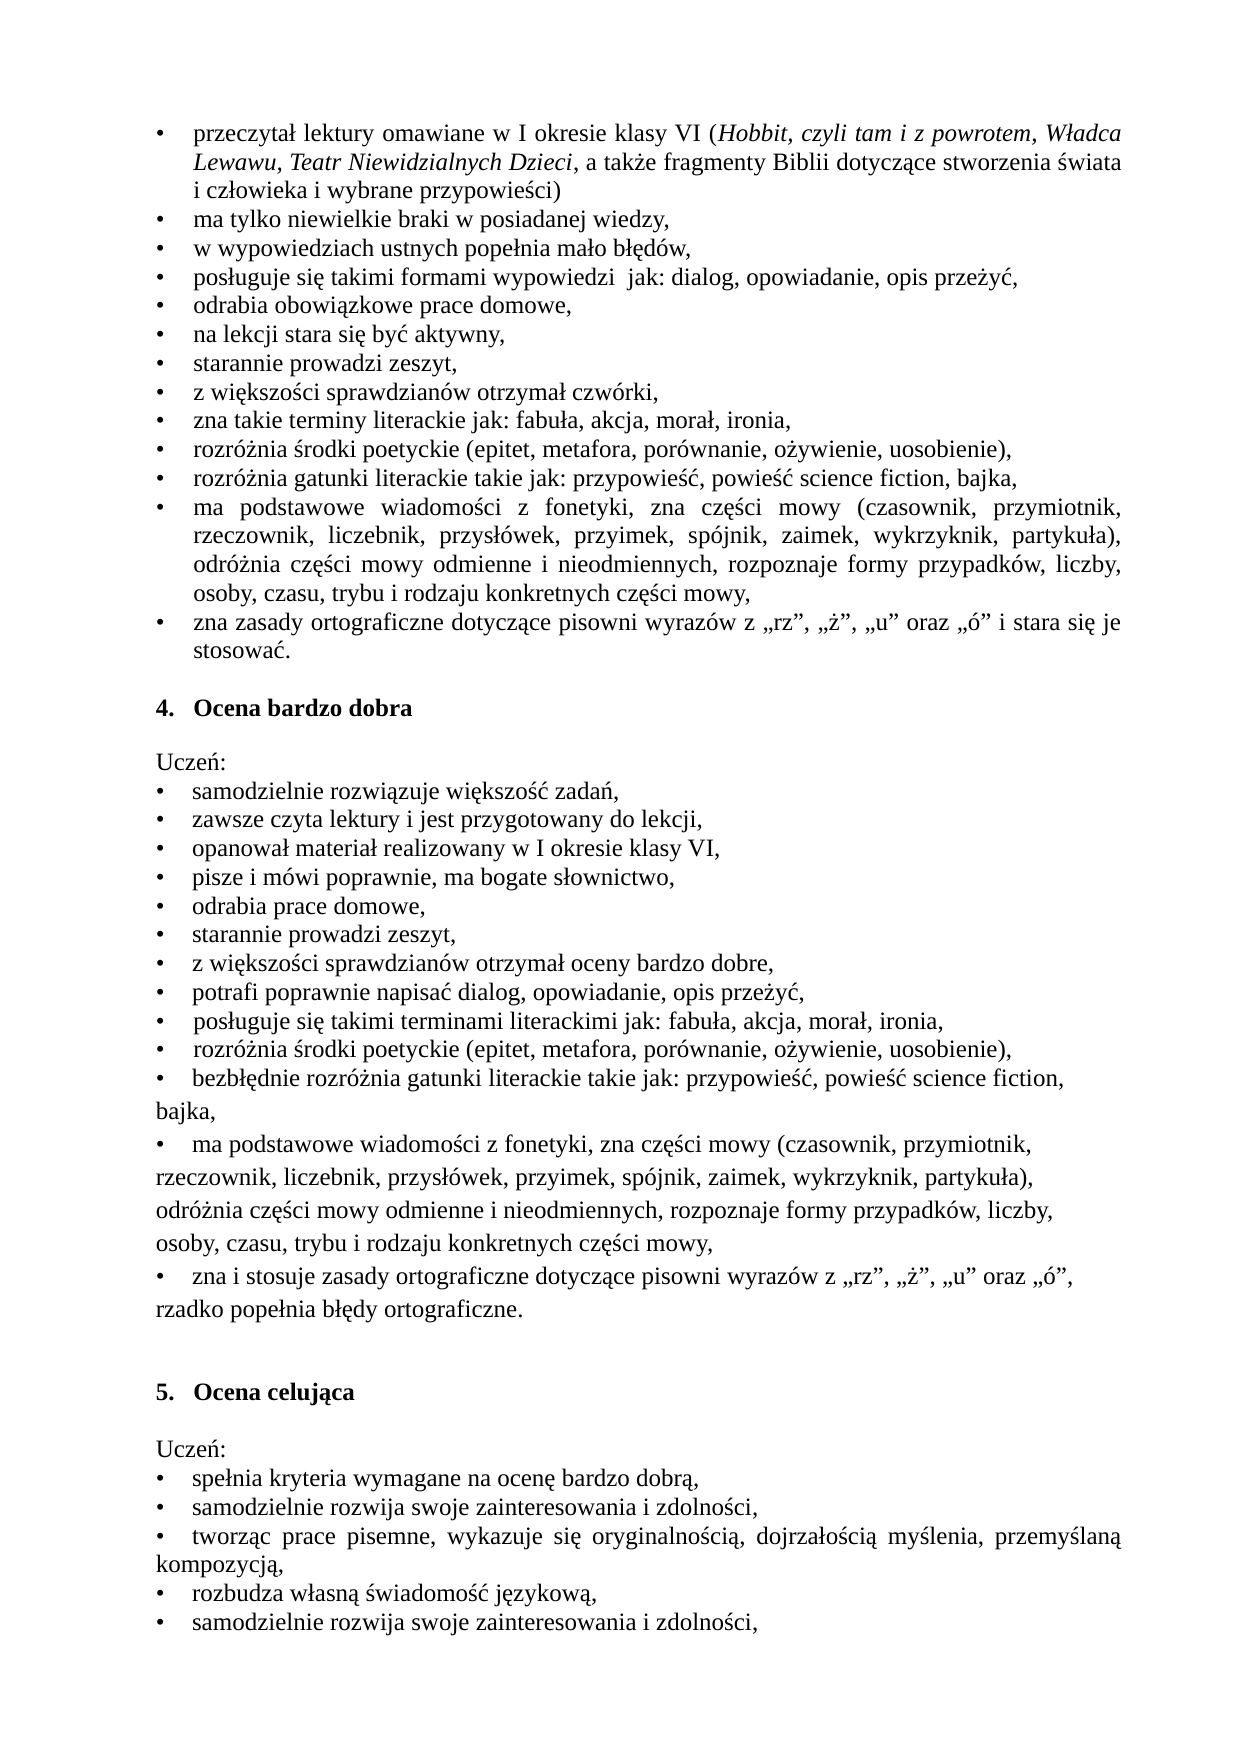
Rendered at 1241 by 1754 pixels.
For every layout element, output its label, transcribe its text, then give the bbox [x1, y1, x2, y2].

list ma podstawowe wiadomości z fonetyki, zna części mowy (czasownik, przymiotnik, rzeczownik, liczebnik, przysłówek, przyimek, spójnik, zaimek, wykrzyknik, partykuła), odróżnia części mowy odmienne i nieodmiennych, rozpoznaje formy przypadków, liczby, osoby, czasu, trybu i rodzaju konkretnych części mowy, [156, 1129, 1122, 1257]
list starannie prowadzi zeszyt, [156, 348, 1122, 377]
list z większości sprawdzianów otrzymał czwórki, [156, 377, 1122, 406]
list zna takie terminy literackie jak: fabuła, akcja, morał, ironia, [156, 406, 1122, 434]
list zna zasady ortograficzne dotyczące pisowni wyrazów z „rz”, „ż”, „u” oraz „ó” i stara się je stosować. [156, 607, 1122, 664]
list na lekcji stara się być aktywny, [156, 319, 1122, 348]
text Uczeń: [156, 1434, 1122, 1463]
list potrafi poprawnie napisać dialog, opowiadanie, opis przeżyć, [156, 977, 1122, 1006]
list spełnia kryteria wymagane na ocenę bardzo dobrą, [156, 1463, 1122, 1492]
list z większości sprawdzianów otrzymał oceny bardzo dobre, [156, 948, 1122, 977]
list tworząc prace pisemne, wykazuje się oryginalnością, dojrzałością myślenia, przemyślaną kompozycją, [156, 1521, 1122, 1578]
list samodzielnie rozwiązuje większość zadań, [156, 776, 1122, 804]
list Ocena celująca [156, 1377, 1122, 1406]
list pisze i mówi poprawnie, ma bogate słownictwo, [156, 862, 1122, 891]
list bezbłędnie rozróżnia gatunki literackie takie jak: przypowieść, powieść science fiction, bajka, [156, 1063, 1122, 1125]
list samodzielnie rozwija swoje zainteresowania i zdolności, [156, 1607, 1122, 1636]
list rozróżnia środki poetyckie (epitet, metafora, porównanie, ożywienie, uosobienie), [156, 1034, 1122, 1063]
list w wypowiedziach ustnych popełnia mało błędów, [156, 233, 1122, 262]
list ma tylko niewielkie braki w posiadanej wiedzy, [156, 204, 1122, 233]
list posługuje się takimi formami wypowiedzi jak: dialog, opowiadanie, opis przeżyć, [156, 262, 1122, 291]
list samodzielnie rozwija swoje zainteresowania i zdolności, [156, 1492, 1122, 1521]
list rozróżnia środki poetyckie (epitet, metafora, porównanie, ożywienie, uosobienie), [156, 434, 1122, 463]
list zna i stosuje zasady ortograficzne dotyczące pisowni wyrazów z „rz”, „ż”, „u” oraz „ó”, rzadko popełnia błędy ortograficzne. [156, 1261, 1122, 1323]
list Ocena bardzo dobra [156, 693, 1122, 722]
list zawsze czyta lektury i jest przygotowany do lekcji, [156, 804, 1122, 833]
list ma podstawowe wiadomości z fonetyki, zna części mowy (czasownik, przymiotnik, rzeczownik, liczebnik, przysłówek, przyimek, spójnik, zaimek, wykrzyknik, partykuła), odróżnia części mowy odmienne i nieodmiennych, rozpoznaje formy przypadków, liczby, osoby, czasu, trybu i rodzaju konkretnych części mowy, [156, 492, 1122, 607]
list starannie prowadzi zeszyt, [156, 919, 1122, 948]
list przeczytał lektury omawiane w I okresie klasy VI (Hobbit, czyli tam i z powrotem, Władca Lewawu, Teatr Niewidzialnych Dzieci, a także fragmenty Biblii dotyczące stworzenia świata i człowieka i wybrane przypowieści) [156, 118, 1122, 204]
list odrabia prace domowe, [156, 891, 1122, 919]
list rozbudza własną świadomość językową, [156, 1578, 1122, 1607]
list odrabia obowiązkowe prace domowe, [156, 291, 1122, 319]
list rozróżnia gatunki literackie takie jak: przypowieść, powieść science fiction, bajka, [156, 463, 1122, 492]
text Uczeń: [156, 747, 1122, 776]
list opanował materiał realizowany w I okresie klasy VI, [156, 833, 1122, 862]
list posługuje się takimi terminami literackimi jak: fabuła, akcja, morał, ironia, [156, 1006, 1122, 1034]
